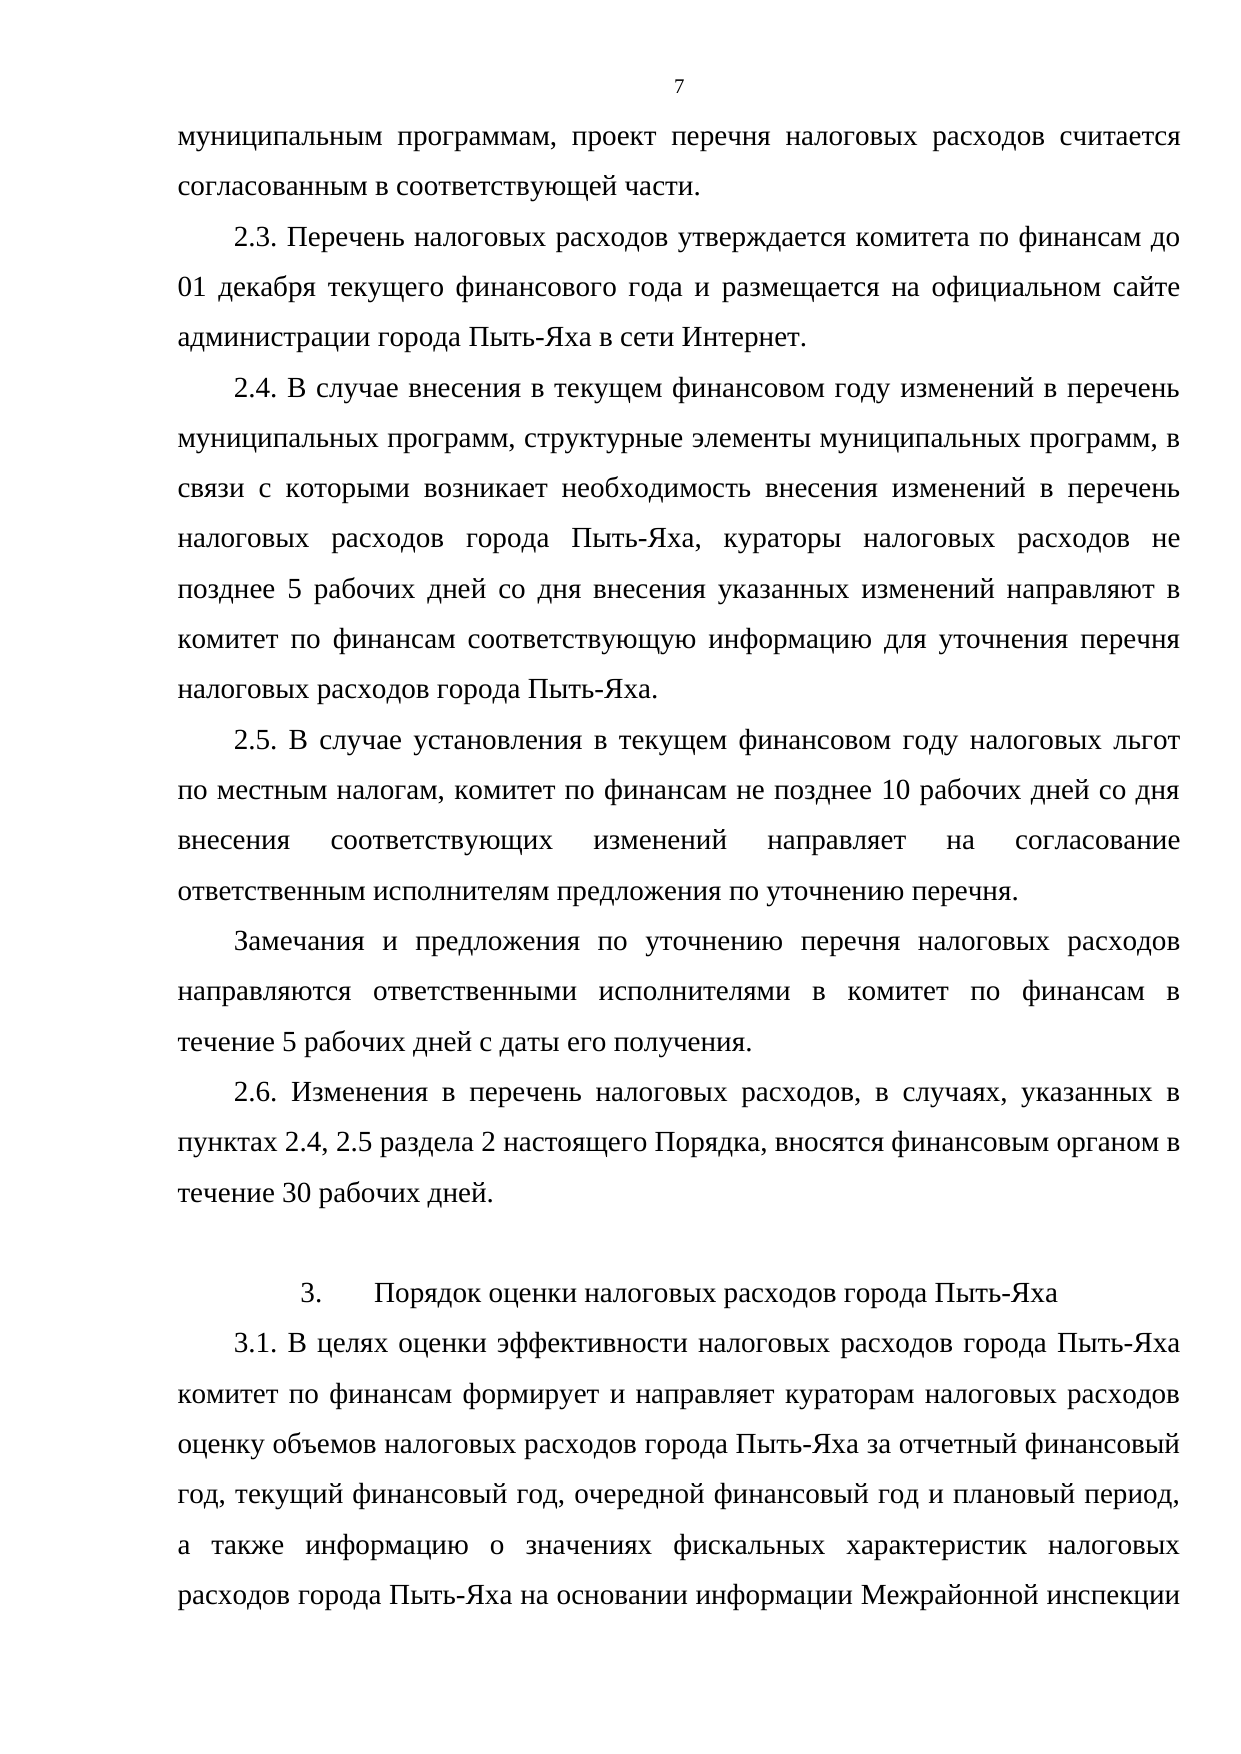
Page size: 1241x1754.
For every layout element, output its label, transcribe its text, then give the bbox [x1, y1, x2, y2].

text 2.4. В случае внесения в текущем финансовом году изменений в перечень муниципальных программ, структурные элементы муниципальных программ, в связи с которыми возникает необходимость внесения изменений в перечень налоговых расходов города Пыть-Яха, кураторы налоговых расходов не позднее 5 рабочих дней со дня внесения указанных изменений направляют в комитет по финансам соответствующую информацию для уточнения перечня налоговых расходов города Пыть-Яха. [177, 370, 1181, 705]
text 2.5. В случае установления в текущем финансовом году налоговых льгот по местным налогам, комитет по финансам не позднее 10 рабочих дней со дня внесения соответствующих изменений направляет на согласование ответственным исполнителям предложения по уточнению перечня. [177, 722, 1181, 906]
text Замечания и предложения по уточнению перечня налоговых расходов направляются ответственными исполнителями в комитет по финансам в течение 5 рабочих дней с даты его получения. [177, 923, 1181, 1057]
text 2.3. Перечень налоговых расходов утверждается комитета по финансам до 01 декабря текущего финансового года и размещается на официальном сайте администрации города Пыть-Яха в сети Интернет. [177, 219, 1181, 353]
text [177, 118, 1181, 202]
text 3. Порядок оценки налоговых расходов города Пыть-Яха [177, 1275, 1181, 1309]
text 2.6. Изменения в перечень налоговых расходов, в случаях, указанных в пунктах 2.4, 2.5 раздела 2 настоящего Порядка, вносятся финансовым органом в течение 30 рабочих дней. [177, 1074, 1181, 1208]
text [177, 1326, 1181, 1611]
